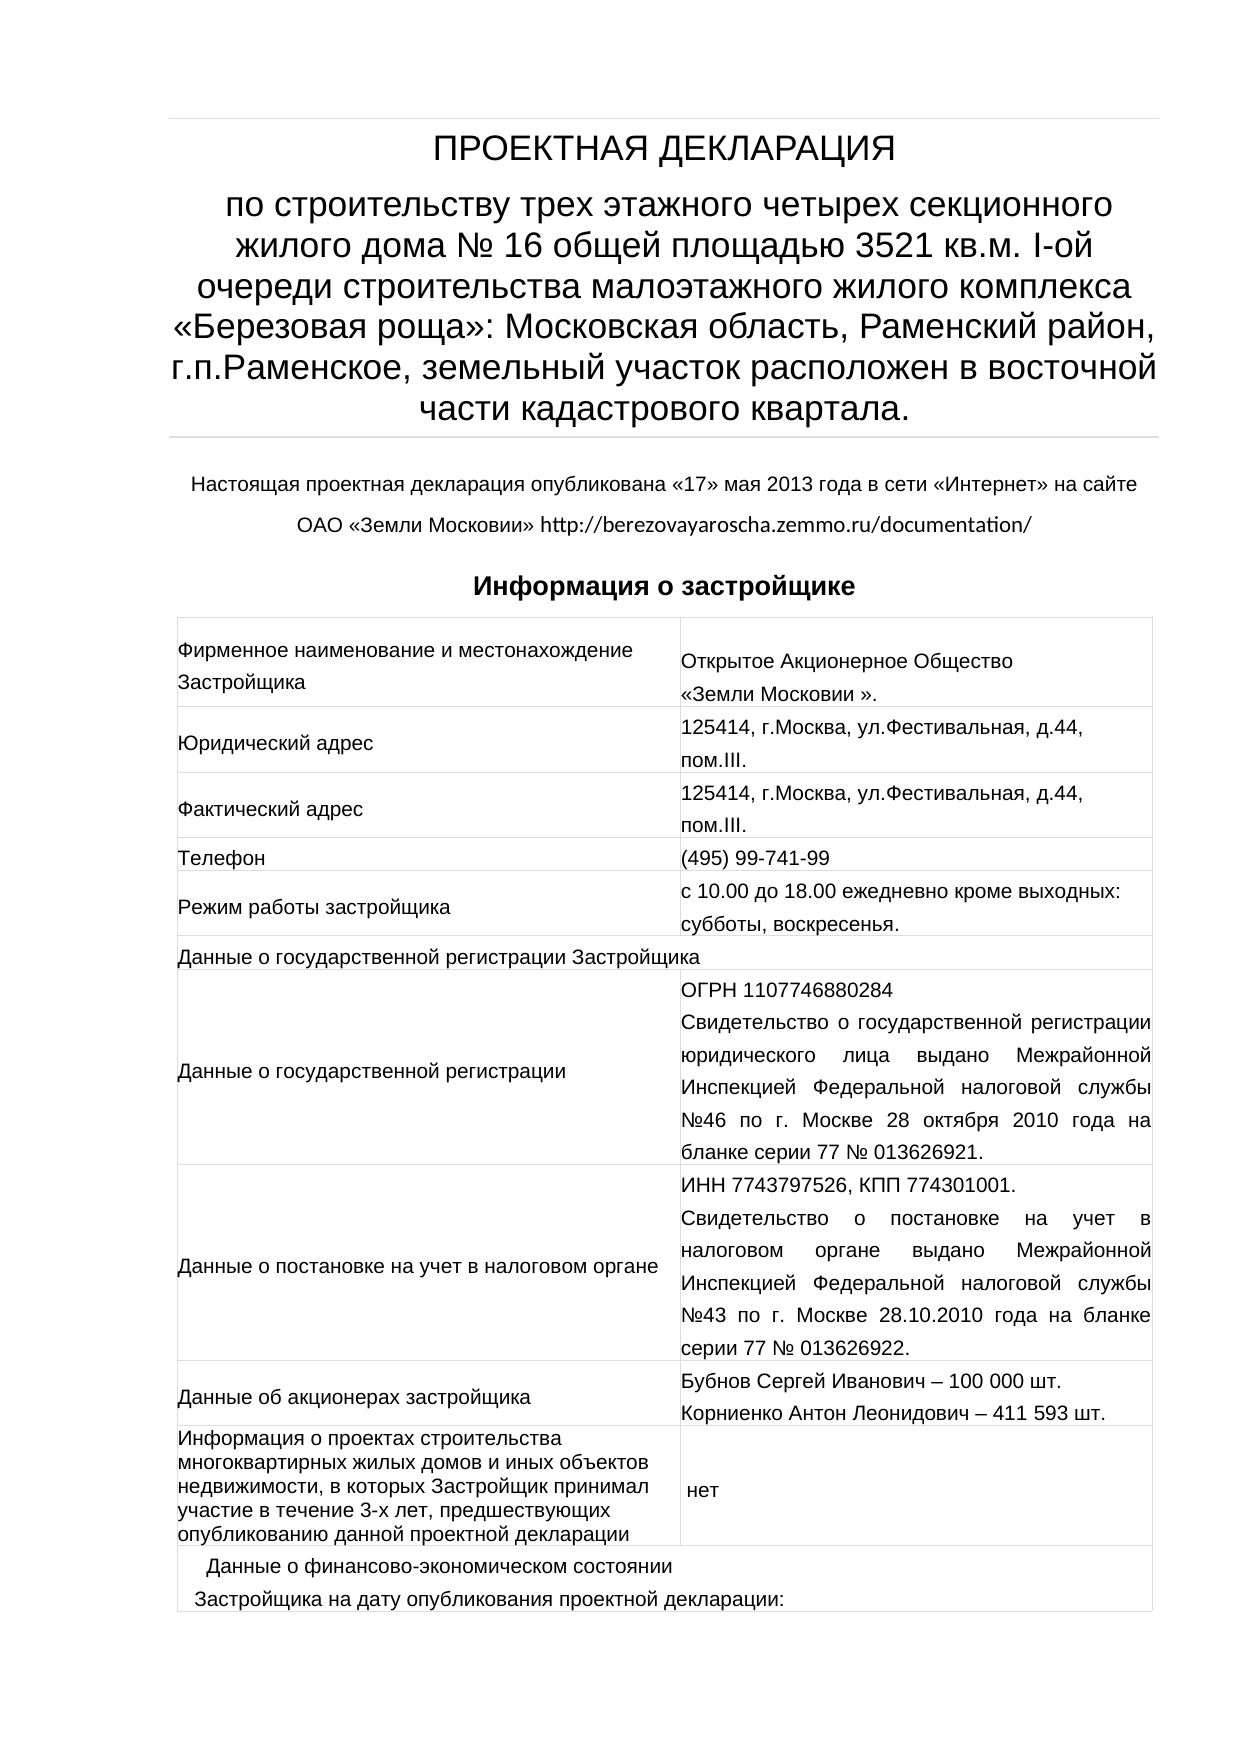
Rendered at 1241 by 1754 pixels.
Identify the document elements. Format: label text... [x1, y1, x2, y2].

table_header Открытое Акционерное Общество «Земли Московии ». [681, 618, 1152, 706]
table_cell Данные о финансово-экономическом состоянии Застройщика на дату опубликования проектной декларации: [178, 1546, 1152, 1611]
table_cell Данные о постановке на учет в налоговом органе [178, 1165, 680, 1359]
text Информация о застройщике [177, 569, 1152, 601]
table_cell Телефон [178, 838, 680, 870]
table_cell Информация о проектах строительства многоквартирных жилых домов и иных объектов недвижимости, в которых Застройщик принимал участие в течение 3-х лет, предшествующих опубликованию данной проектной декларации [178, 1426, 680, 1545]
table_cell Юридический адрес [178, 707, 680, 771]
text Настоящая проектная декларация опубликована «17» мая 2013 года в сети «Интернет» на сайте ОАО «Земли Московии» http://berezovayaroscha.zemmo.ru/documentation/ [177, 453, 1152, 538]
table_cell нет [681, 1426, 1152, 1545]
table_cell с 10.00 до 18.00 ежедневно кроме выходных: субботы, воскресенья. [681, 871, 1152, 935]
table_cell Фактический адрес [178, 773, 680, 837]
text ПРОЕКТНАЯ ДЕКЛАРАЦИЯ [169, 119, 1159, 168]
table_cell ИНН 7743797526, КПП 774301001. Свидетельство о постановке на учет в налоговом органе выдано Межрайонной Инспекцией Федеральной налоговой службы №43 по г. Москве 28.10.2010 года на бланке серии 77 № 013626922. [681, 1165, 1152, 1359]
table_cell Данные о государственной регистрации Застройщика [178, 936, 1152, 968]
table_cell 125414, г.Москва, ул.Фестивальная, д.44, пом.III. [681, 707, 1152, 771]
table_header Фирменное наименование и местонахождение Застройщика [178, 618, 680, 706]
table_cell Режим работы застройщика [178, 871, 680, 935]
table_cell (495) 99-741-99 [681, 838, 1152, 870]
table_cell Данные о государственной регистрации [178, 970, 680, 1164]
table_cell Бубнов Сергей Иванович – 100 000 шт. Корниенко Антон Леонидович – 411 593 шт. [681, 1361, 1152, 1425]
text по строительству трех этажного четырех секционного жилого дома № 16 общей площадью 3521 кв.м. I-ой очереди строительства малоэтажного жилого комплекса «Березовая роща»: Московская область, Раменский район, г.п.Раменское, земельный участок расположен в восточной части кадастрового квартала. [169, 174, 1159, 436]
table_cell Данные об акционерах застройщика [178, 1361, 680, 1425]
table_cell 125414, г.Москва, ул.Фестивальная, д.44, пом.III. [681, 773, 1152, 837]
table_cell ОГРН 1107746880284 Свидетельство о государственной регистрации юридического лица выдано Межрайонной Инспекцией Федеральной налоговой службы №46 по г. Москве 28 октября 2010 года на бланке серии 77 № 013626921. [681, 970, 1152, 1164]
